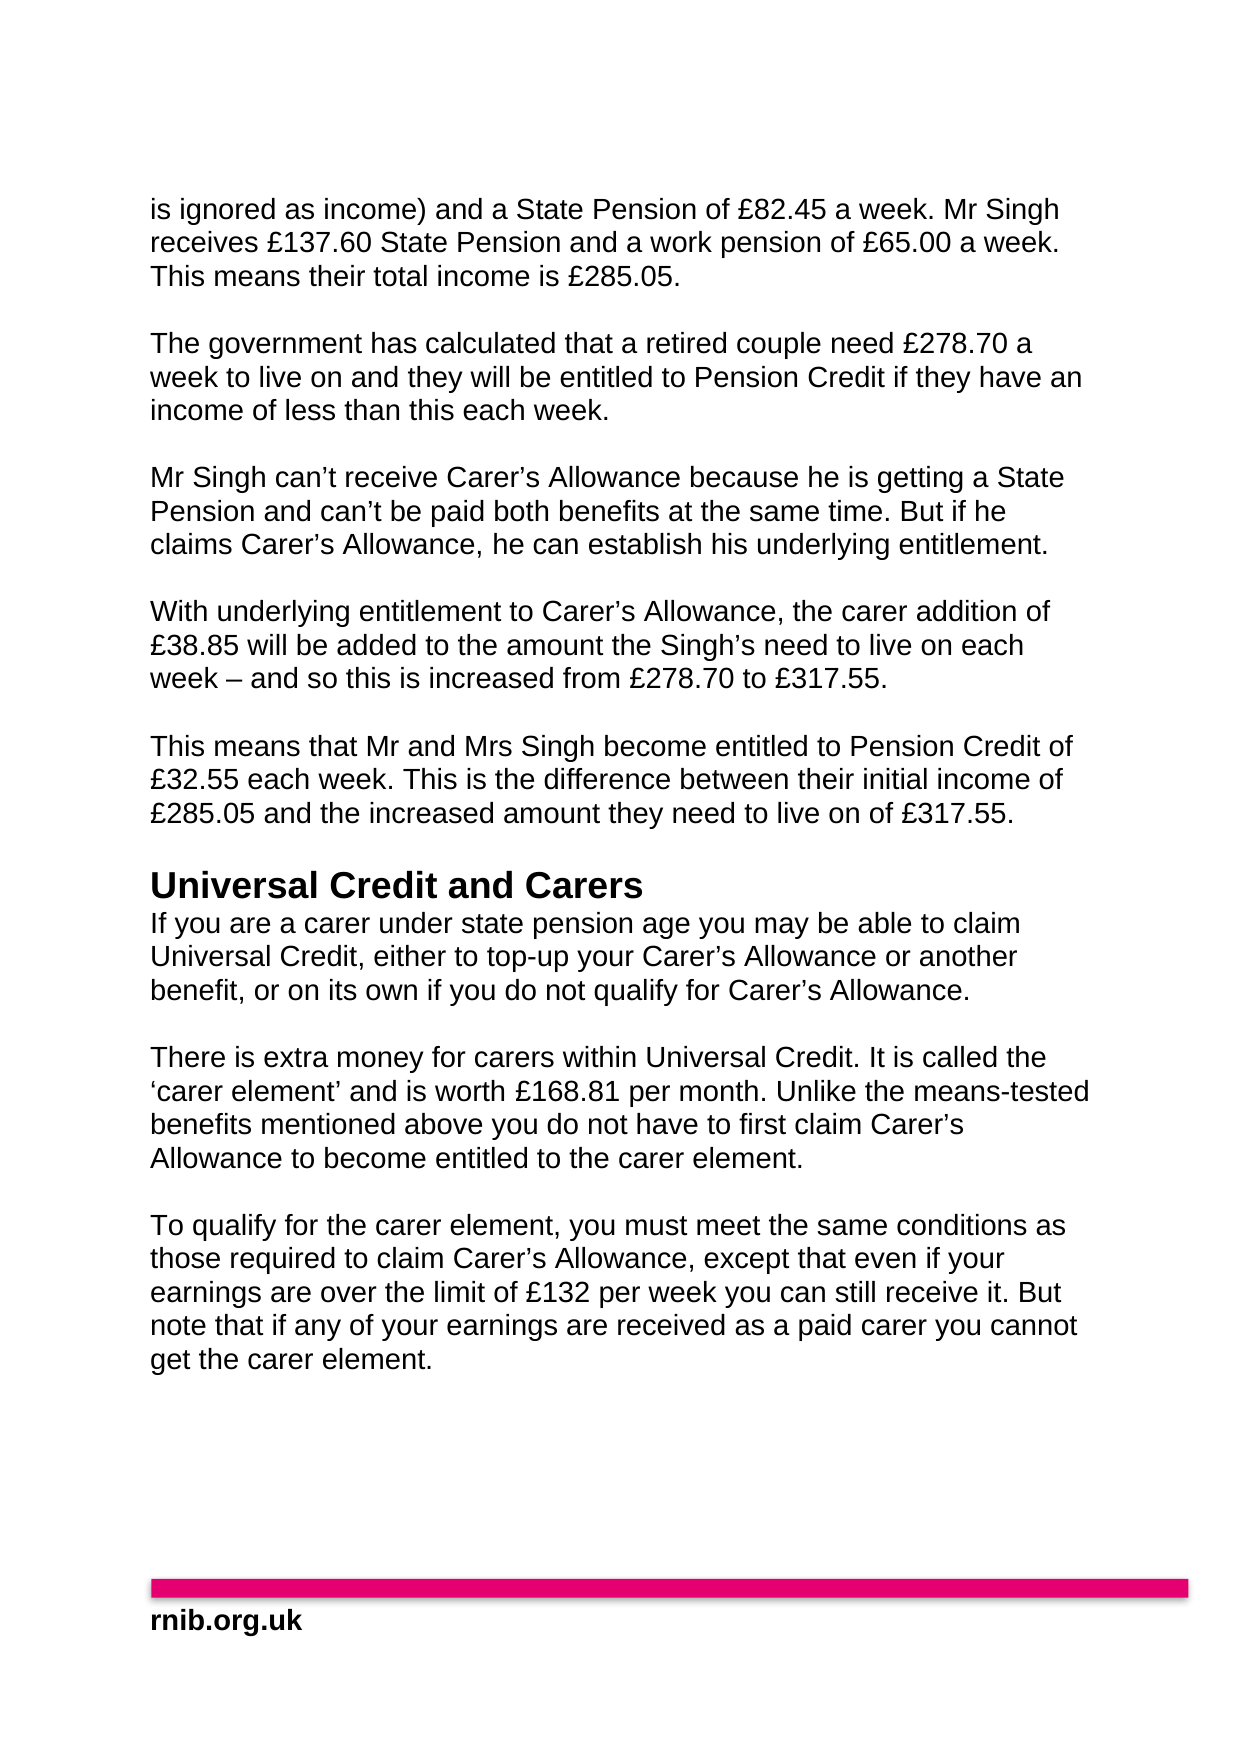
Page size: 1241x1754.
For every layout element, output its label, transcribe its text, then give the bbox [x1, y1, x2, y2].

text This means that Mr and Mrs Singh become entitled to Pension Credit of £32.55 each week. This is the difference between their initial income of £285.05 and the increased amount they need to live on of £317.55. [150, 729, 1090, 829]
text If you are a carer under state pension age you may be able to claim Universal Credit, either to top-up your Carer’s Allowance or another benefit, or on its own if you do not qualify for Carer’s Allowance. [150, 906, 1090, 1007]
text With underlying entitlement to Carer’s Allowance, the carer addition of £38.85 will be added to the amount the Singh’s need to live on each week – and so this is increased from £278.70 to £317.55. [150, 594, 1090, 695]
text There is extra money for carers within Universal Credit. It is called the ‘carer element’ and is worth £168.81 per month. Unlike the means-tested benefits mentioned above you do not have to first claim Carer’s Allowance to become entitled to the carer element. [150, 1040, 1090, 1174]
text Mr Singh can’t receive Carer’s Allowance because he is getting a State Pension and can’t be paid both benefits at the same time. But if he claims Carer’s Allowance, he can establish his underlying entitlement. [150, 460, 1090, 561]
subtitle Universal Credit and Carers [150, 863, 1090, 906]
text To qualify for the carer element, you must meet the same conditions as those required to claim Carer’s Allowance, except that even if your earnings are over the limit of £132 per week you can still receive it. But note that if any of your earnings are received as a paid carer you cannot get the carer element. [150, 1208, 1090, 1376]
text The government has calculated that a retired couple need £278.70 a week to live on and they will be entitled to Pension Credit if they have an income of less than this each week. [150, 326, 1090, 427]
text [150, 192, 1090, 293]
